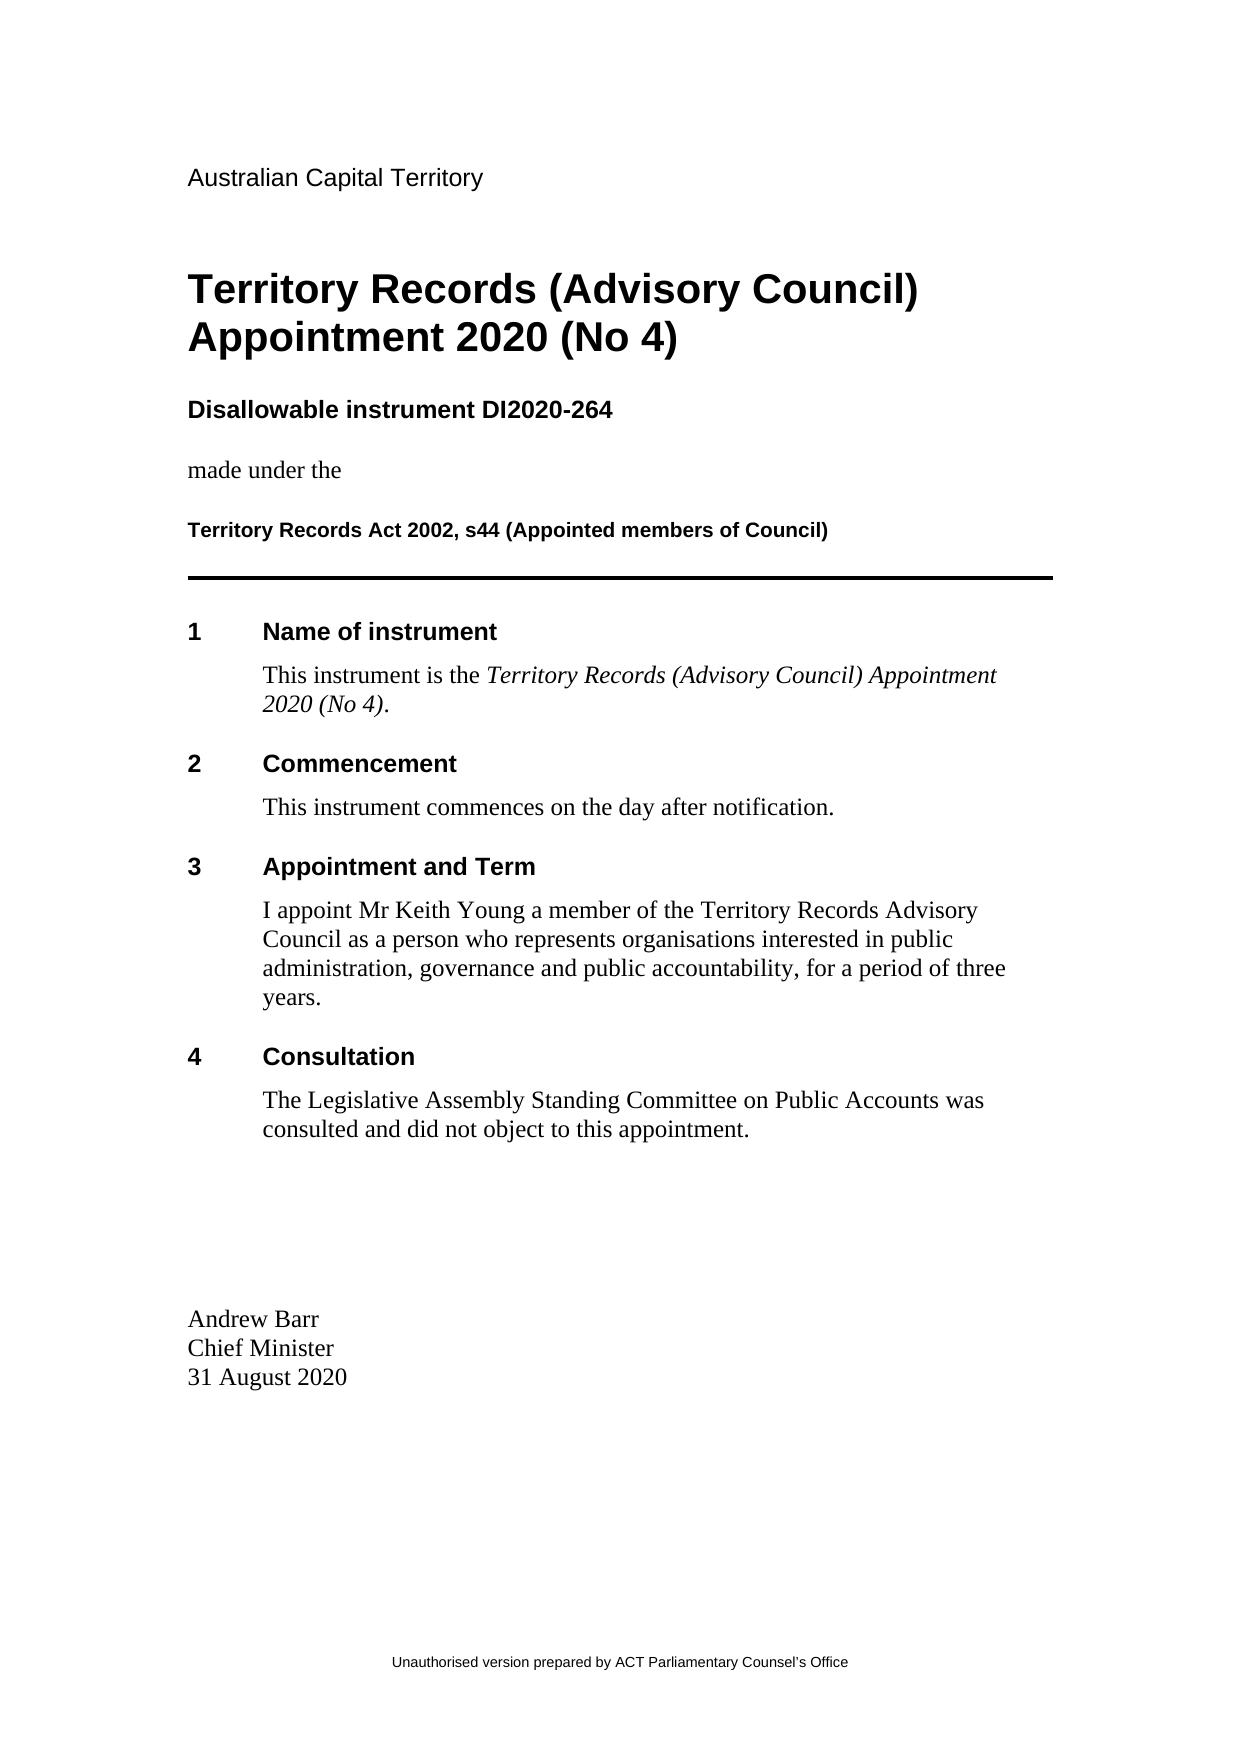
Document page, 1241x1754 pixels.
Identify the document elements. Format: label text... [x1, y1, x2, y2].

text This instrument is the Territory Records (Advisory Council) Appointment 2020 (No 4). [262, 660, 1053, 717]
text Andrew Barr [187, 1304, 1053, 1333]
text 2 Commencement [187, 749, 1053, 777]
text Disallowable instrument DI2020-264 [187, 395, 1053, 424]
text 1 Name of instrument [187, 617, 1053, 645]
text Chief Minister [187, 1333, 1053, 1362]
text Territory Records Act 2002, s44 (Appointed members of Council) [187, 517, 1053, 541]
text This instrument commences on the day after notification. [262, 792, 1053, 821]
text Territory Records (Advisory Council) Appointment 2020 (No 4) [187, 264, 1053, 360]
text 3 Appointment and Term [187, 852, 1053, 881]
text 4 Consultation [187, 1042, 1053, 1070]
text I appoint Mr Keith Young a member of the Territory Records Advisory Council as a person who represents organisations interested in public administration, governance and public accountability, for a period of three years. [262, 895, 1053, 1010]
text The Legislative Assembly Standing Committee on Public Accounts was consulted and did not object to this appointment. [262, 1085, 1053, 1142]
text made under the [187, 455, 1053, 484]
text Australian Capital Territory [187, 162, 1053, 191]
text 31 August 2020 [187, 1362, 1053, 1390]
